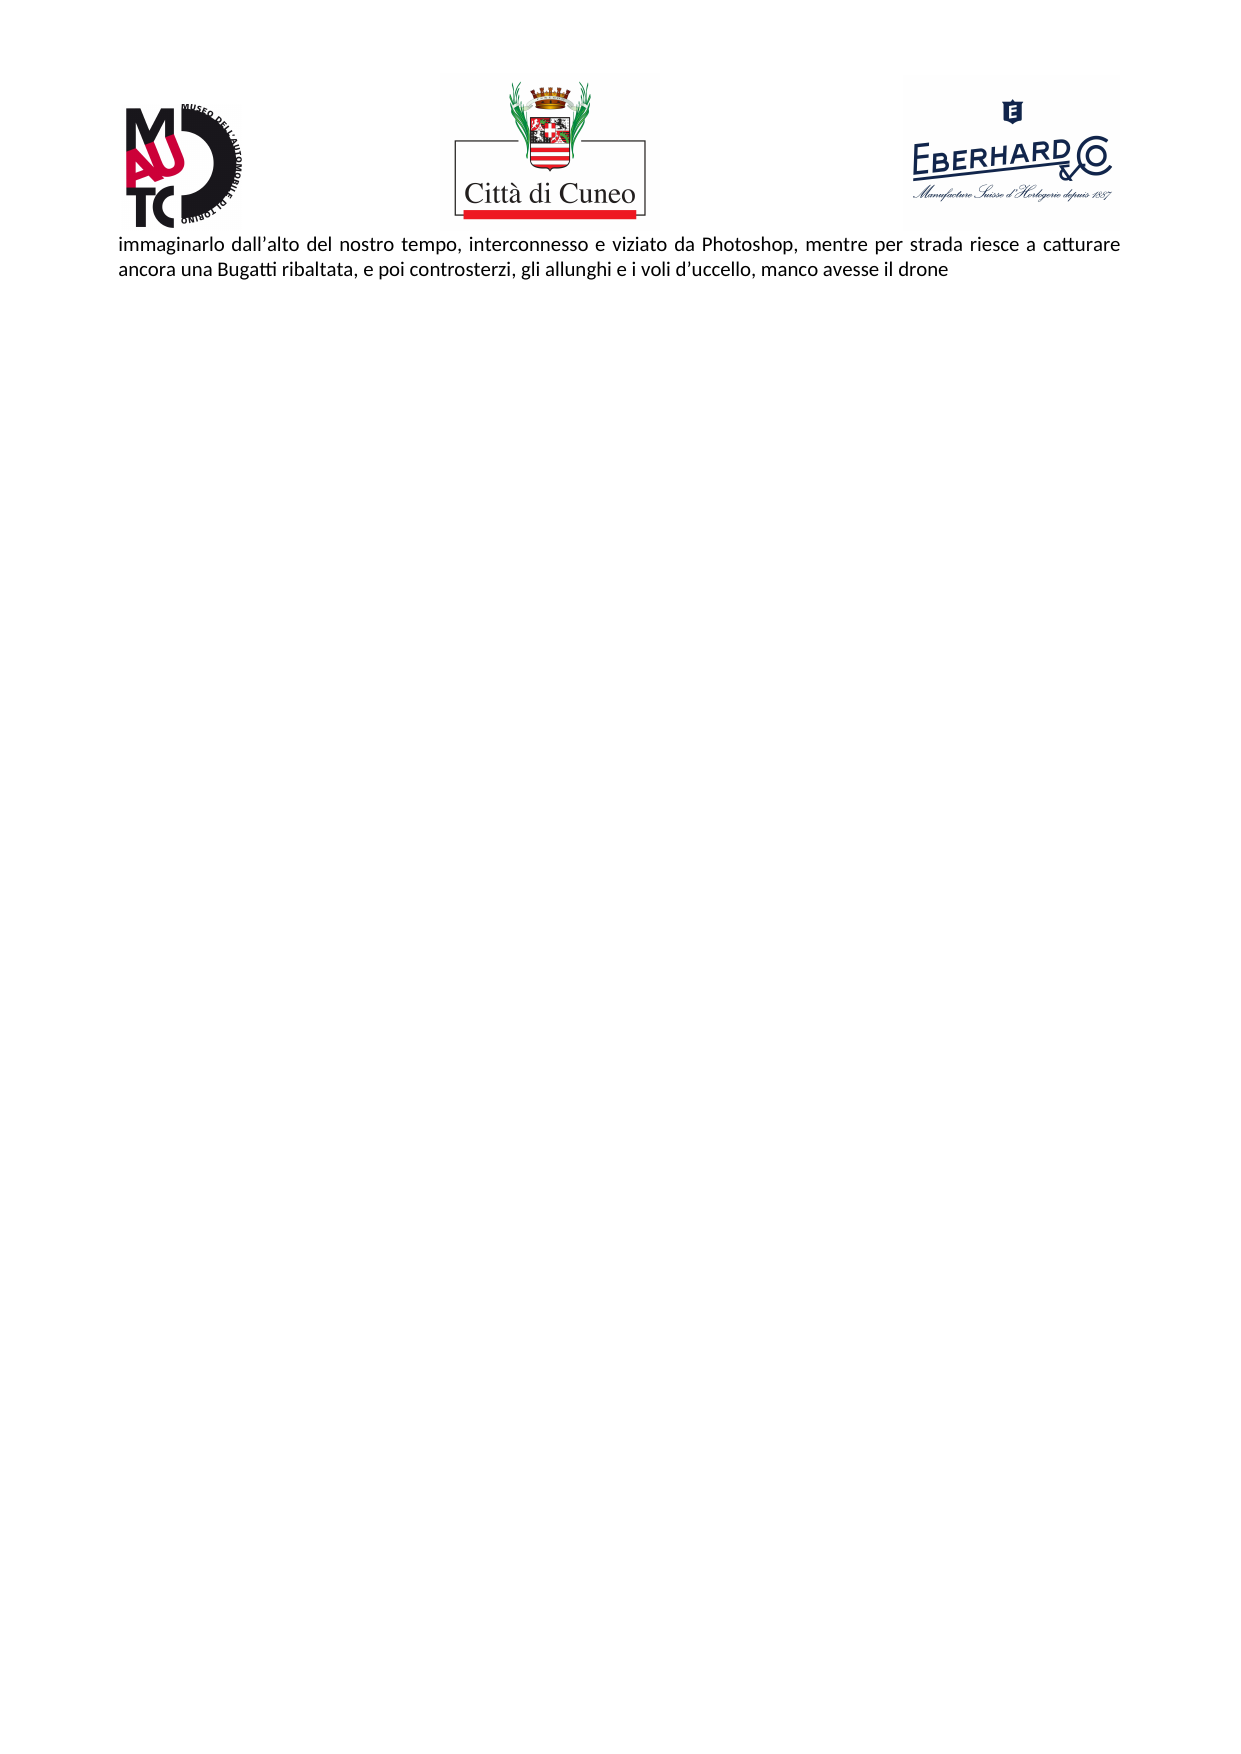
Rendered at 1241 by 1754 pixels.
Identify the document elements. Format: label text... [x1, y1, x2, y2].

picture [120, 104, 243, 231]
picture [903, 75, 1120, 231]
picture [440, 73, 660, 231]
